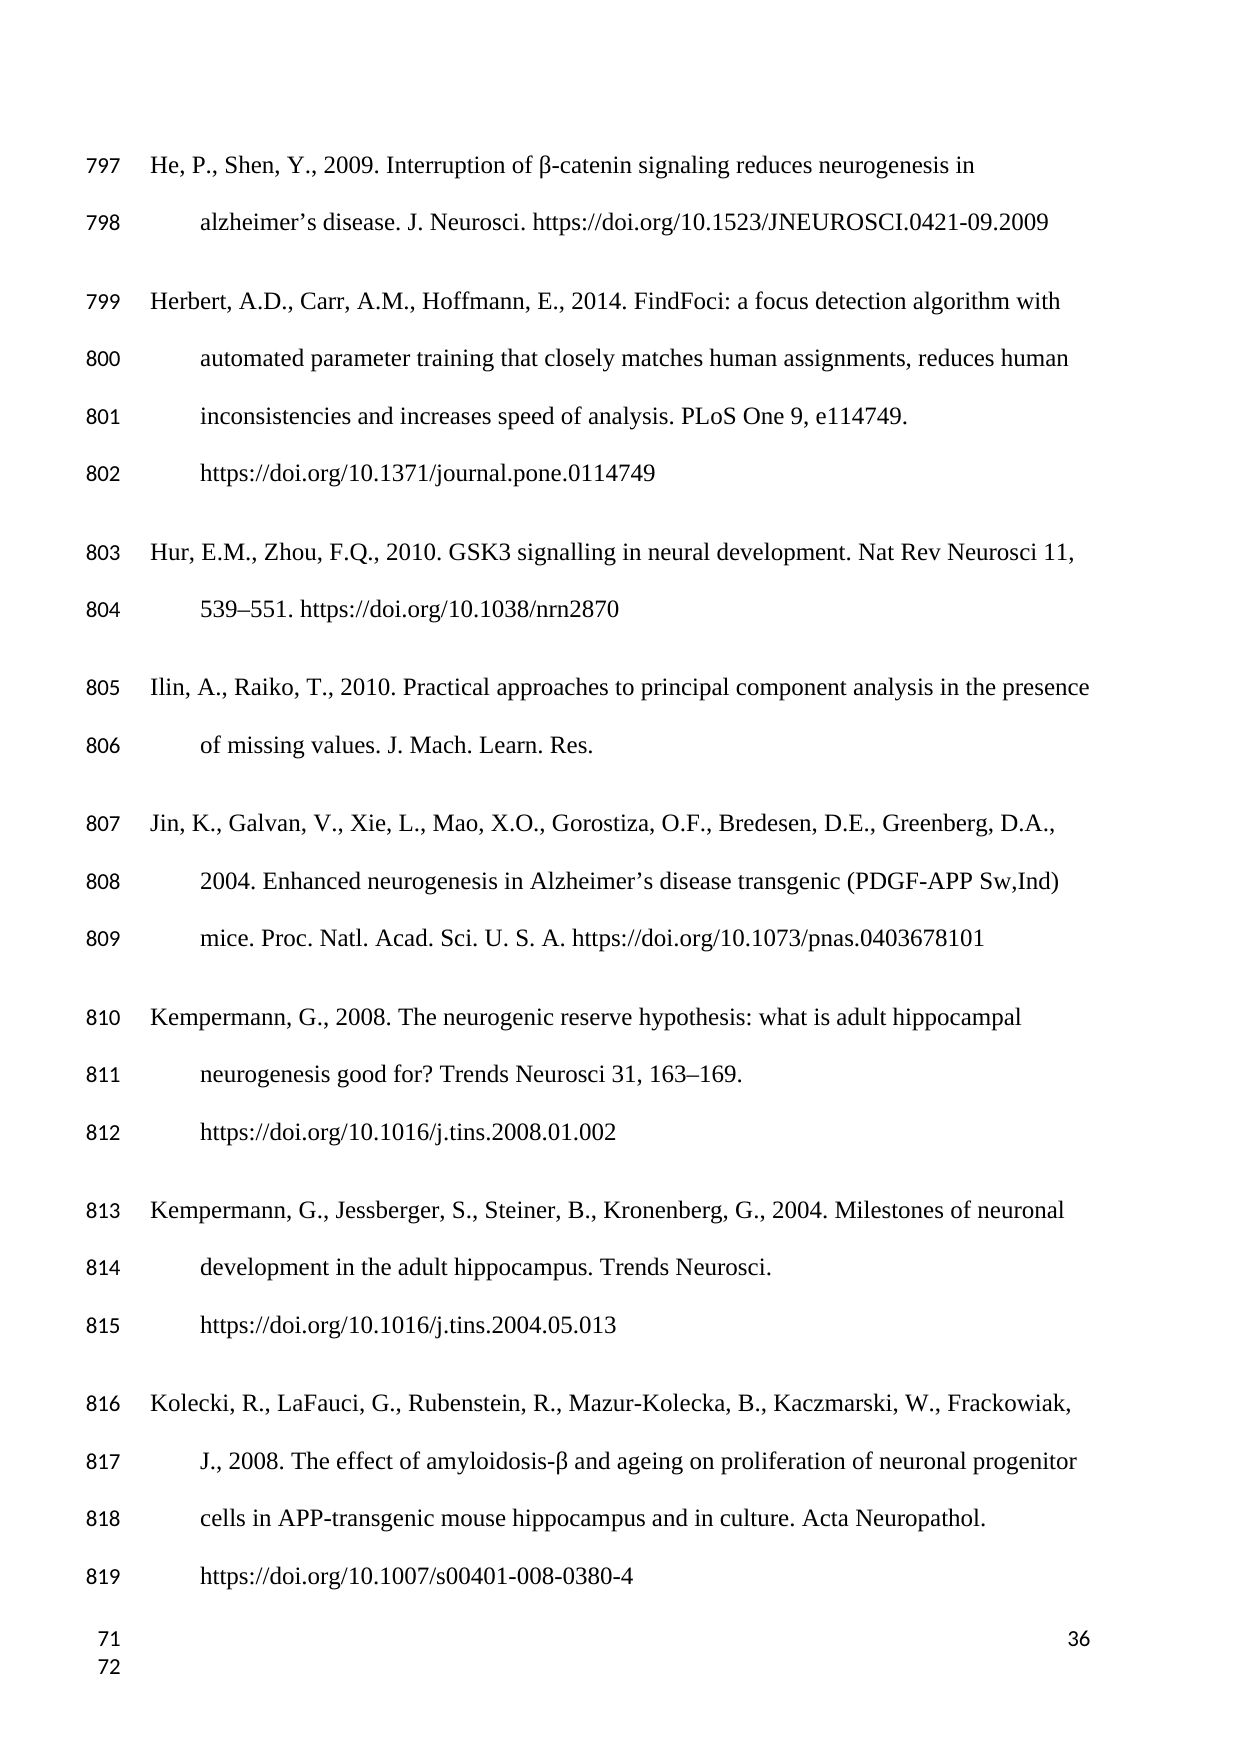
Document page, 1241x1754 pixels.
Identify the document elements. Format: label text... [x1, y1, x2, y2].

text Ilin, A., Raiko, T., 2010. Practical approaches to principal component analysis in the presence of missing values. J. Mach. Learn. Res. [150, 672, 1090, 759]
text Herbert, A.D., Carr, A.M., Hoffmann, E., 2014. FindFoci: a focus detection algorithm with automated parameter training that closely matches human assignments, reduces human inconsistencies and increases speed of analysis. PLoS One 9, e114749. https://doi.org/10.1371/journal.pone.0114749 [150, 286, 1090, 487]
text Kolecki, R., LaFauci, G., Rubenstein, R., Mazur-Kolecka, B., Kaczmarski, W., Frackowiak, J., 2008. The effect of amyloidosis-β and ageing on proliferation of neuronal progenitor cells in APP-transgenic mouse hippocampus and in culture. Acta Neuropathol. https://doi.org/10.1007/s00401-008-0380-4 [150, 1388, 1090, 1589]
text Kempermann, G., 2008. The neurogenic reserve hypothesis: what is adult hippocampal neurogenesis good for? Trends Neurosci 31, 163–169. https://doi.org/10.1016/j.tins.2008.01.002 [150, 1002, 1090, 1145]
text Hur, E.M., Zhou, F.Q., 2010. GSK3 signalling in neural development. Nat Rev Neurosci 11, 539–551. https://doi.org/10.1038/nrn2870 [150, 537, 1090, 623]
text Jin, K., Galvan, V., Xie, L., Mao, X.O., Gorostiza, O.F., Bredesen, D.E., Greenberg, D.A., 2004. Enhanced neurogenesis in Alzheimer’s disease transgenic (PDGF-APP Sw,Ind) mice. Proc. Natl. Acad. Sci. U. S. A. https://doi.org/10.1073/pnas.0403678101 [150, 808, 1090, 952]
text He, P., Shen, Y., 2009. Interruption of β-catenin signaling reduces neurogenesis in alzheimer’s disease. J. Neurosci. https://doi.org/10.1523/JNEUROSCI.0421-09.2009 [150, 150, 1090, 236]
text Kempermann, G., Jessberger, S., Steiner, B., Kronenberg, G., 2004. Milestones of neuronal development in the adult hippocampus. Trends Neurosci. https://doi.org/10.1016/j.tins.2004.05.013 [150, 1195, 1090, 1339]
